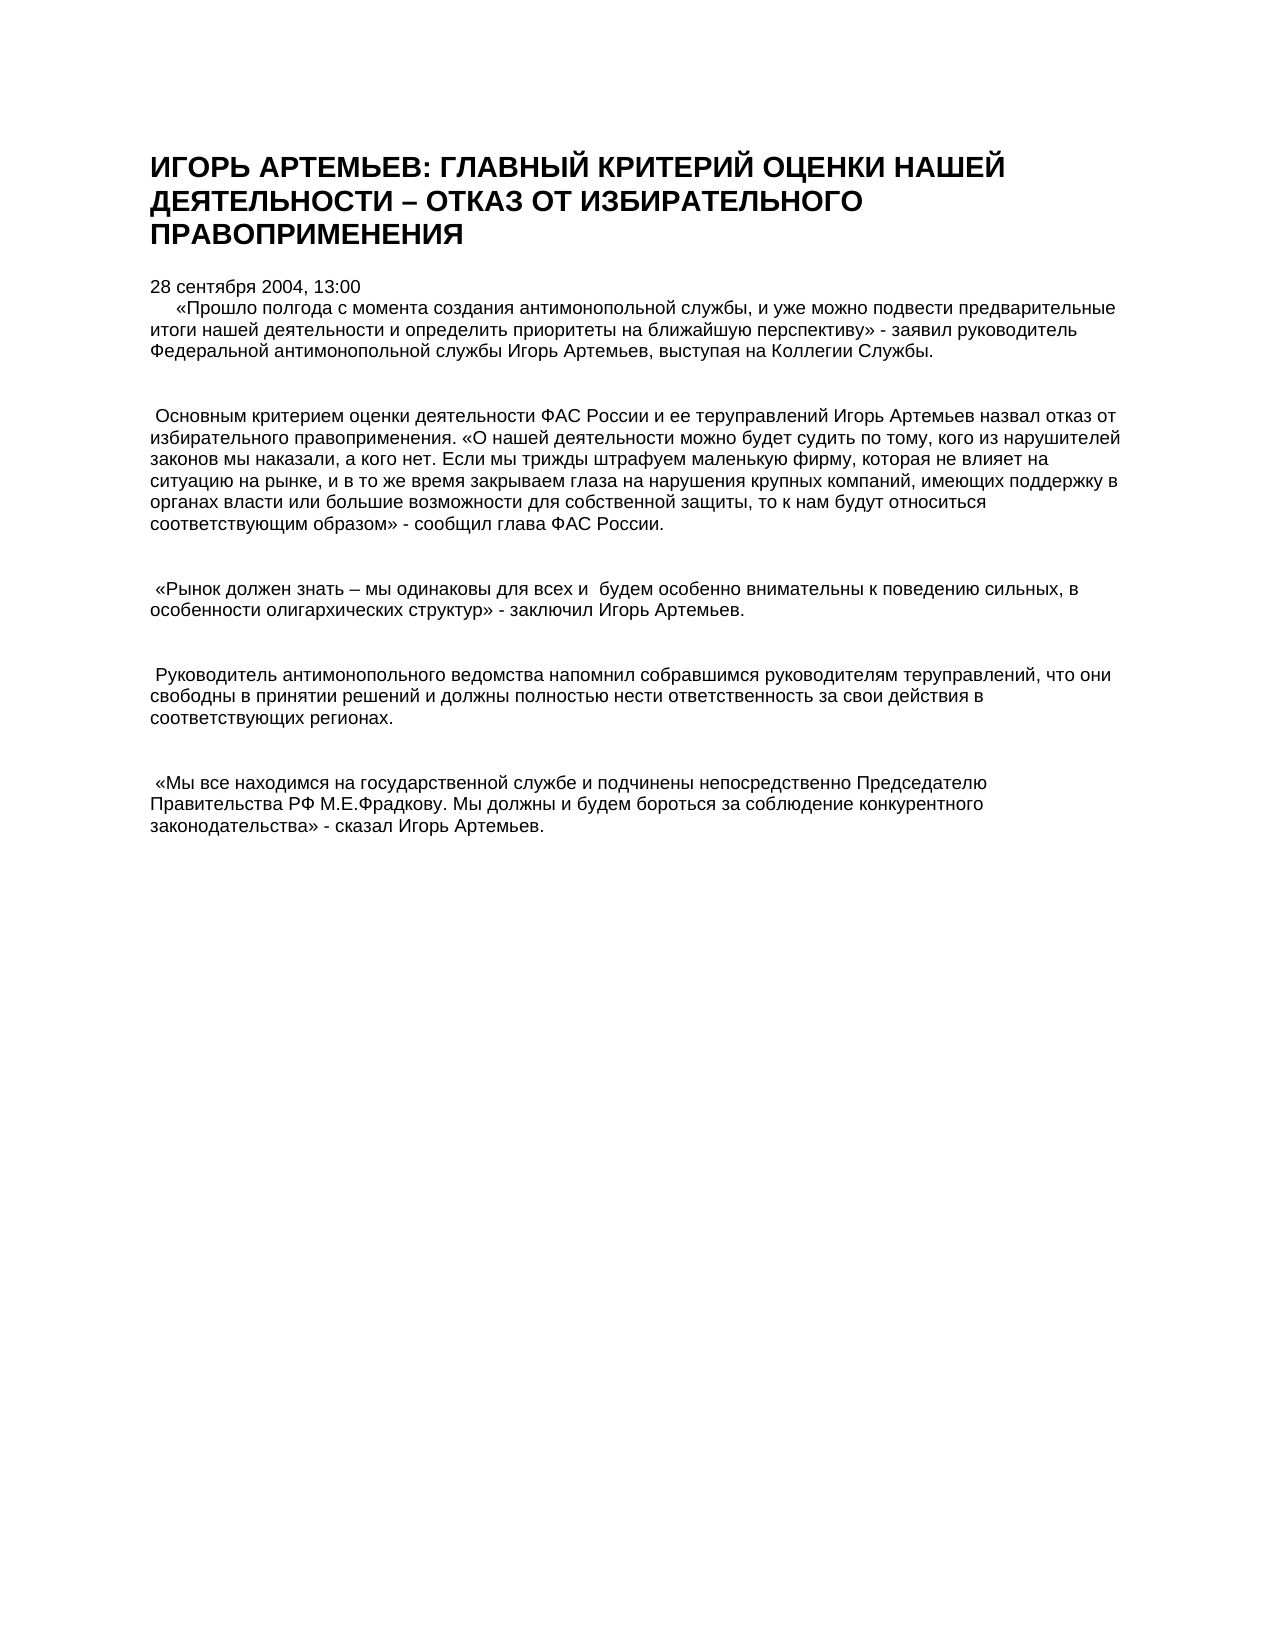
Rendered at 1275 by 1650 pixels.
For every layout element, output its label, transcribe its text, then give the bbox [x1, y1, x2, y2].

text «Рынок должен знать – мы одинаковы для всех и будем особенно внимательны к поведению сильных, в особенности олигархических структур» - заключил Игорь Артемьев. [150, 577, 1125, 621]
text 28 сентября 2004, 13:00 [150, 276, 1125, 297]
text «Прошло полгода с момента создания антимонопольной службы, и уже можно подвести предварительные итоги нашей деятельности и определить приоритеты на ближайшую перспективу» - заявил руководитель Федеральной антимонопольной службы Игорь Артемьев, выступая на Коллегии Службы. [150, 297, 1125, 362]
text Основным критерием оценки деятельности ФАС России и ее теруправлений Игорь Артемьев назвал отказ от избирательного правоприменения. «О нашей деятельности можно будет судить по тому, кого из нарушителей законов мы наказали, а кого нет. Если мы трижды штрафуем маленькую фирму, которая не влияет на ситуацию на рынке, и в то же время закрываем глаза на нарушения крупных компаний, имеющих поддержку в органах власти или большие возможности для собственной защиты, то к нам будут относиться соответствующим образом» - сообщил глава ФАС России. [150, 405, 1125, 534]
text «Мы все находимся на государственной службе и подчинены непосредственно Председателю Правительства РФ М.Е.Фрадкову. Мы должны и будем бороться за соблюдение конкурентного законодательства» - сказал Игорь Артемьев. [150, 772, 1125, 836]
subtitle Игорь Артемьев: Главный критерий оценки нашей деятельности – отказ от избирательного правоприменения [150, 150, 1125, 251]
text Руководитель антимонопольного ведомства напомнил собравшимся руководителям теруправлений, что они свободны в принятии решений и должны полностью нести ответственность за свои действия в соответствующих регионах. [150, 664, 1125, 728]
